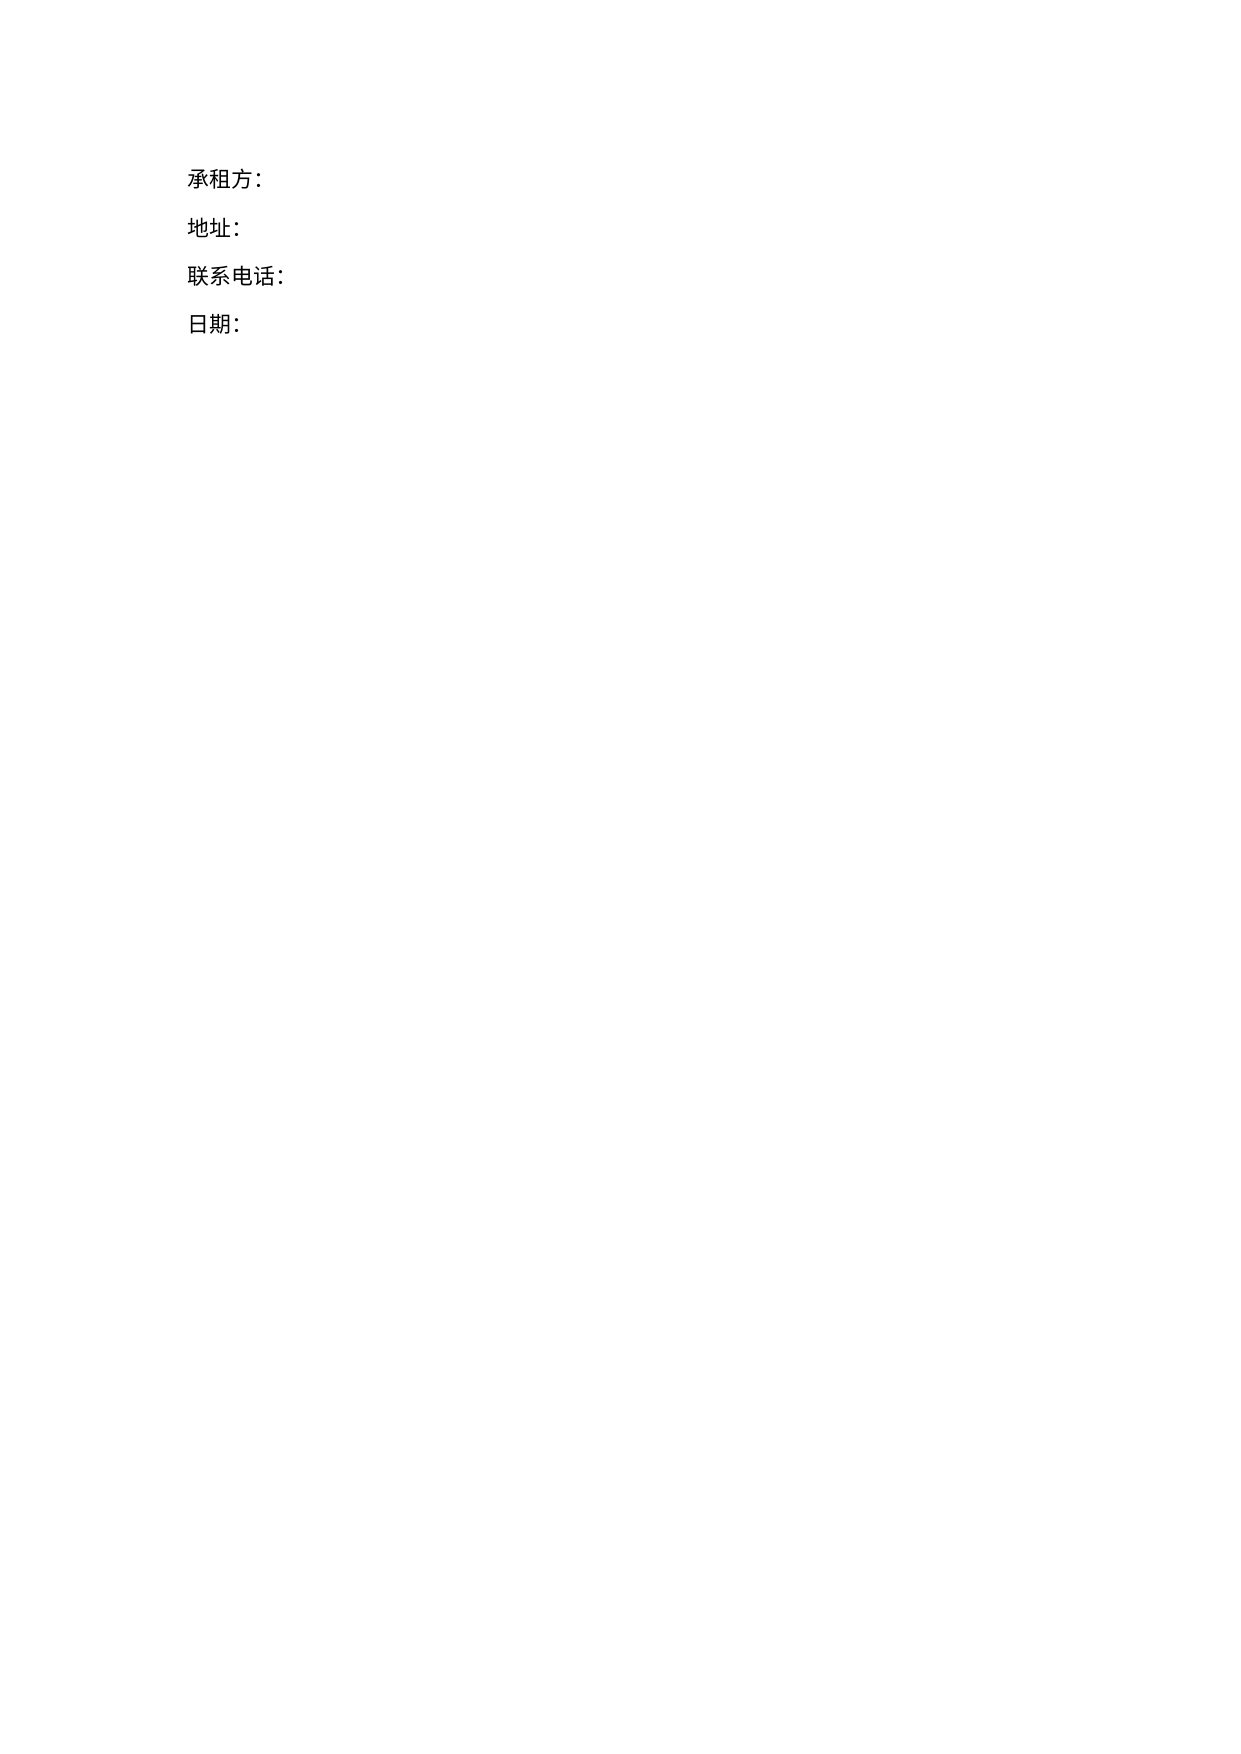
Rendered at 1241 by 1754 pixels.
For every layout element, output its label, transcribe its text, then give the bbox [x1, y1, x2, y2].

text 日期： [187, 307, 1053, 339]
text 地址： [187, 210, 1053, 243]
text 联系电话： [187, 259, 1053, 291]
text 承租方： [187, 162, 1053, 194]
